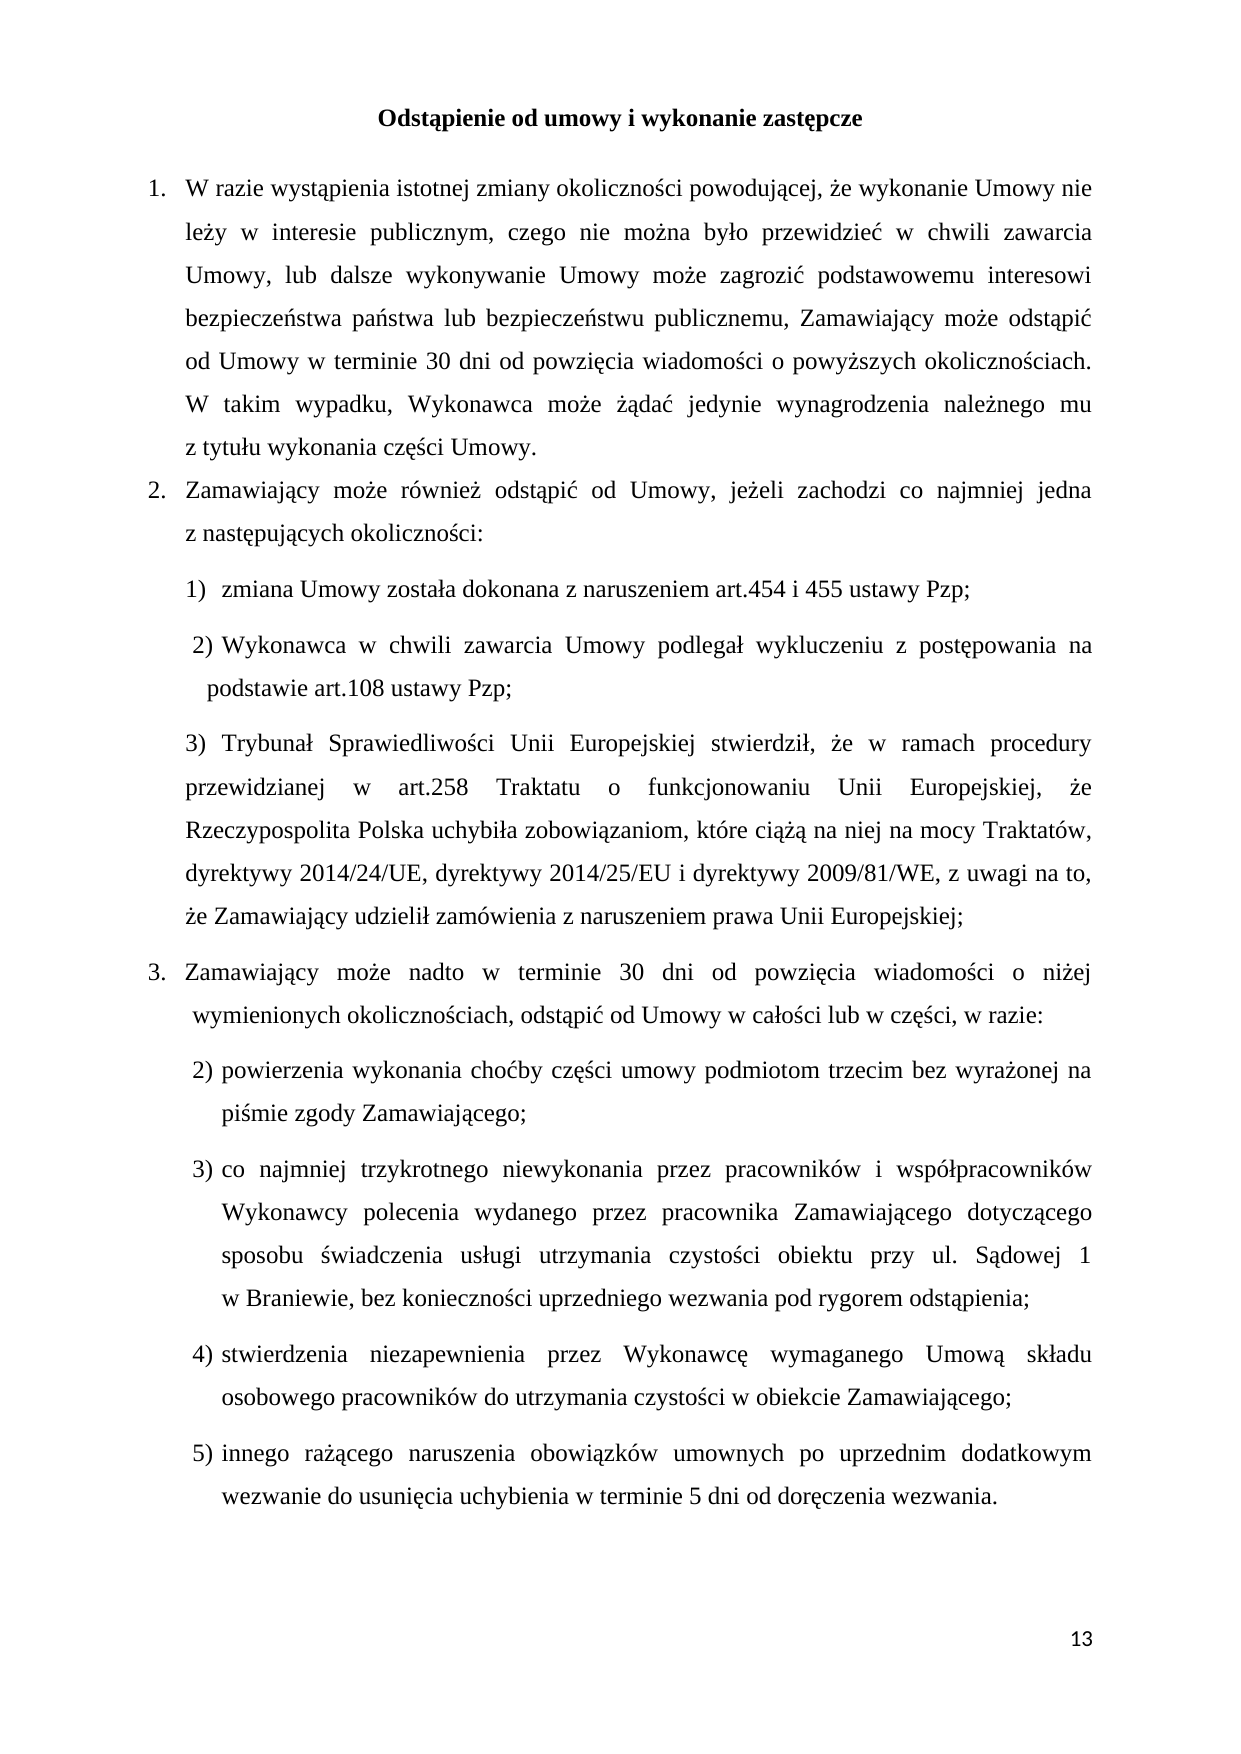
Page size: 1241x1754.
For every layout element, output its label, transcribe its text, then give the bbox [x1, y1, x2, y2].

text Odstąpienie od umowy i wykonanie zastępcze [148, 103, 1093, 132]
text 2) powierzenia wykonania choćby części umowy podmiotom trzecim bez wyrażonej na piśmie zgody Zamawiającego; [192, 1055, 1093, 1127]
text 2) Wykonawca w chwili zawarcia Umowy podlegał wykluczeniu z postępowania na podstawie art.108 ustawy Pzp; [192, 630, 1093, 702]
text 3. Zamawiający może nadto w terminie 30 dni od powzięcia wiadomości o niżej wymienionych okolicznościach, odstąpić od Umowy w całości lub w części, w razie: [148, 957, 1093, 1028]
text 5) innego rażącego naruszenia obowiązków umownych po uprzednim dodatkowym wezwanie do usunięcia uchybienia w terminie 5 dni od doręczenia wezwania. [192, 1438, 1093, 1510]
text 3) co najmniej trzykrotnego niewykonania przez pracowników i współpracowników Wykonawcy polecenia wydanego przez pracownika Zamawiającego dotyczącego sposobu świadczenia usługi utrzymania czystości obiektu przy ul. Sądowej 1 w Braniewie, bez konieczności uprzedniego wezwania pod rygorem odstąpienia; [192, 1154, 1093, 1312]
list W razie wystąpienia istotnej zmiany okoliczności powodującej, że wykonanie Umowy nie leży w interesie publicznym, czego nie można było przewidzieć w chwili zawarcia Umowy, lub dalsze wykonywanie Umowy może zagrozić podstawowemu interesowi bezpieczeństwa państwa lub bezpieczeństwu publicznemu, Zamawiający może odstąpić od Umowy w terminie 30 dni od powzięcia wiadomości o powyższych okolicznościach. W takim wypadku, Wykonawca może żądać jedynie wynagrodzenia należnego mu z tytułu wykonania części Umowy. [148, 173, 1093, 461]
text 1) zmiana Umowy została dokonana z naruszeniem art.454 i 455 ustawy Pzp; [185, 574, 1093, 603]
list Zamawiający może również odstąpić od Umowy, jeżeli zachodzi co najmniej jedna z następujących okoliczności: [148, 475, 1093, 547]
text 4) stwierdzenia niezapewnienia przez Wykonawcę wymaganego Umową składu osobowego pracowników do utrzymania czystości w obiekcie Zamawiającego; [192, 1339, 1093, 1411]
text 3) Trybunał Sprawiedliwości Unii Europejskiej stwierdził, że w ramach procedury przewidzianej w art.258 Traktatu o funkcjonowaniu Unii Europejskiej, że Rzeczypospolita Polska uchybiła zobowiązaniom, które ciążą na niej na mocy Traktatów, dyrektywy 2014/24/UE, dyrektywy 2014/25/EU i dyrektywy 2009/81/WE, z uwagi na to, że Zamawiający udzielił zamówienia z naruszeniem prawa Unii Europejskiej; [185, 728, 1093, 930]
